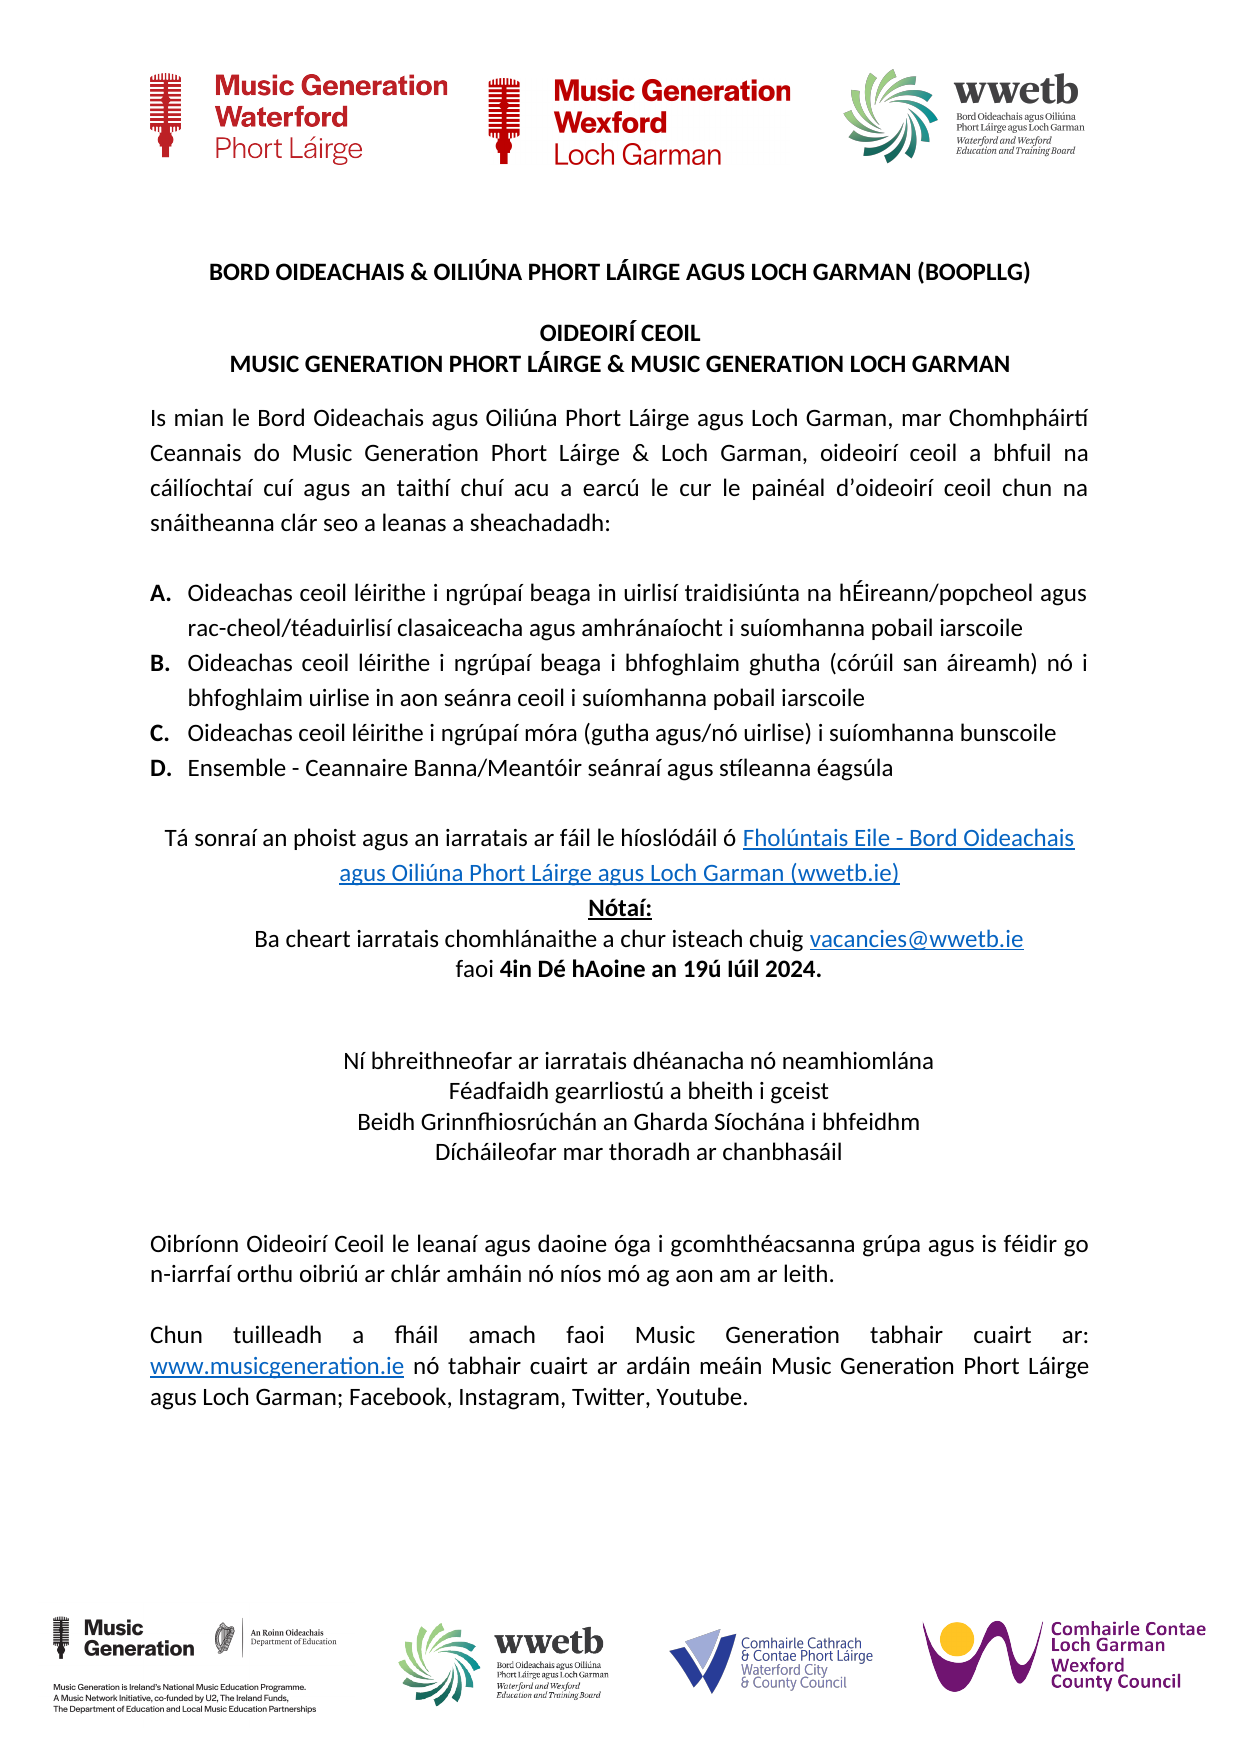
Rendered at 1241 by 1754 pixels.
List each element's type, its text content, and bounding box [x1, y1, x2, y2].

text Is mian le Bord Oideachais agus Oiliúna Phort Láirge agus Loch Garman, mar Chomhpháirtí Ceannais do Music Generation Phort Láirge & Loch Garman, oideoirí ceoil a bhfuil na cáilíochtaí cuí agus an taithí chuí acu a earcú le cur le painéal d’oideoirí ceoil chun na snáitheanna clár seo a leanas a sheachadadh: [150, 402, 1090, 538]
list Oideachas ceoil léirithe i ngrúpaí beaga in uirlisí traidisiúnta na hÉireann/popcheol agus rac-cheol/téaduirlisí clasaiceacha agus amhránaíocht i suíomhanna pobail iarscoile [150, 577, 1089, 643]
picture [922, 1618, 1210, 1694]
picture [668, 1619, 875, 1707]
list Ensemble - Ceannaire Banna/Meantóir seánraí agus stíleanna éagsúla [150, 752, 1089, 783]
text Beidh Grinnfhiosrúchán an Gharda Síochána i bhfeidhm [187, 1106, 1090, 1136]
picture [388, 1618, 609, 1711]
list Oideachas ceoil léirithe i ngrúpaí beaga i bhfoghlaim ghutha (córúil san áireamh) nó i bhfoghlaim uirlise in aon seánra ceoil i suíomhanna pobail iarscoile [150, 647, 1089, 713]
text Ní bhreithneofar ar iarratais dhéanacha nó neamhiomlána [187, 1045, 1090, 1075]
picture [37, 1602, 355, 1728]
text Nótaí: [150, 892, 1090, 923]
picture [842, 60, 1087, 175]
text Ba cheart iarratais chomhlánaithe a chur isteach chuig vacancies@wwetb.ie [187, 923, 1090, 953]
text BORD OIDEACHAIS & OILIÚNA PHORT LÁIRGE AGUS LOCH GARMAN (BOOPLLG) [152, 256, 1089, 287]
text Féadfaidh gearrliostú a bheith i gceist [187, 1075, 1090, 1106]
text Dícháileofar mar thoradh ar chanbhasáil [187, 1136, 1090, 1167]
text MUSIC GENERATION PHORT LÁIRGE & MUSIC GENERATION LOCH GARMAN [152, 348, 1089, 378]
list Oideachas ceoil léirithe i ngrúpaí móra (gutha agus/nó uirlise) i suíomhanna bunscoile [150, 717, 1089, 748]
picture [150, 73, 448, 165]
text Tá sonraí an phoist agus an iarratais ar fáil le híoslódáil ó Fholúntais Eile - Bord Oideachais agus Oiliúna Phort Láirge agus Loch Garman (wwetb.ie) [150, 822, 1089, 888]
text faoi 4in Dé hAoine an 19ú Iúil 2024. [187, 953, 1090, 984]
text OIDEOIRÍ CEOIL [152, 317, 1089, 348]
text Chun tuilleadh a fháil amach faoi Music Generation tabhair cuairt ar: www.musicgeneration.ie nó tabhair cuairt ar ardáin meáin Music Generation Phort Láirge agus Loch Garman; Facebook, Instagram, Twitter, Youtube. [150, 1319, 1090, 1411]
text Oibríonn Oideoirí Ceoil le leanaí agus daoine óga i gcomhthéacsanna grúpa agus is féidir go n-iarrfaí orthu oibriú ar chlár amháin nó níos mó ag aon am ar leith. [150, 1228, 1090, 1289]
picture [488, 78, 790, 165]
